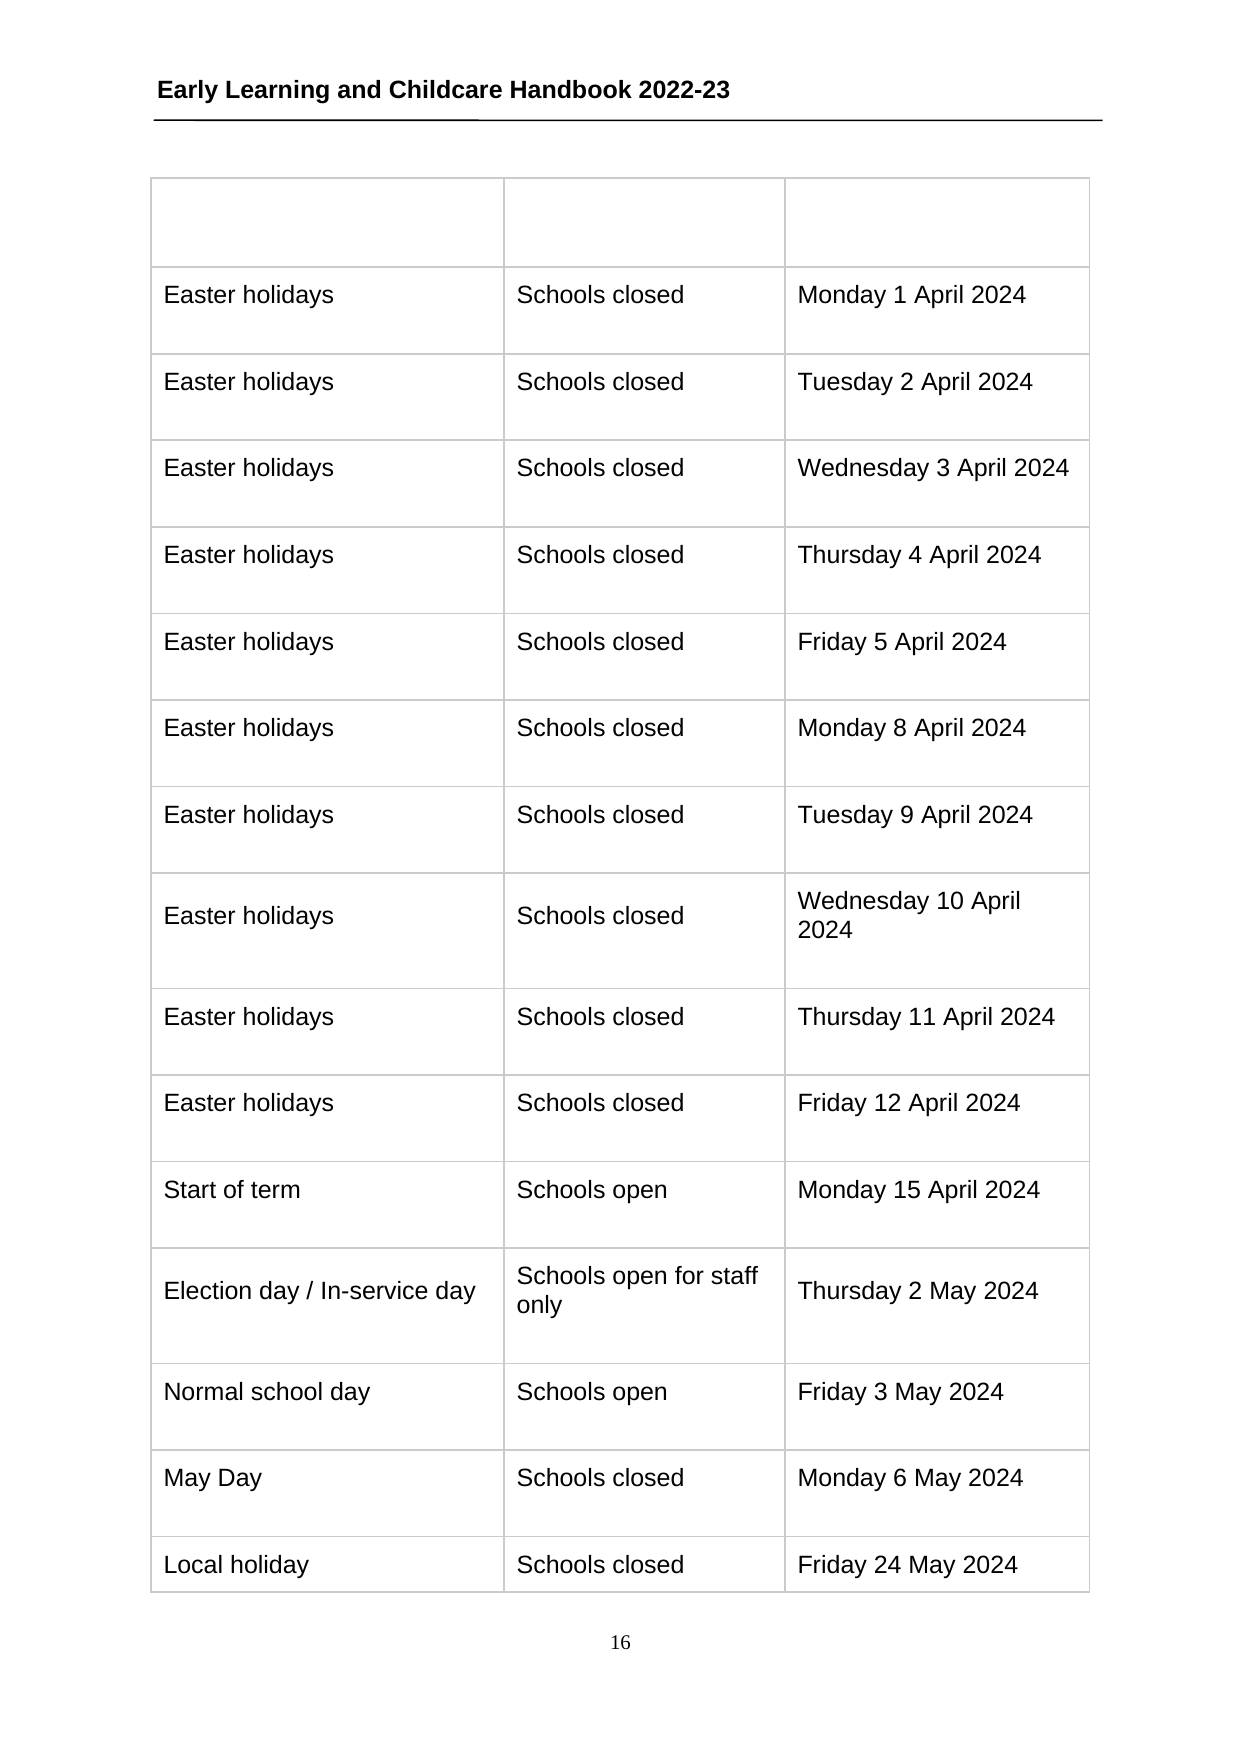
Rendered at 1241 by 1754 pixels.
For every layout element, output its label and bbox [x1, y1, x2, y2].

table_cell [786, 1076, 1089, 1161]
table_cell [152, 1364, 503, 1449]
table_cell [152, 874, 503, 987]
table_cell [786, 874, 1089, 987]
table_cell [505, 787, 784, 872]
table_cell [152, 528, 503, 612]
table_cell [152, 268, 503, 353]
table_cell [505, 1076, 784, 1161]
table_cell [786, 701, 1089, 786]
table_cell [505, 179, 784, 266]
table_cell [152, 1162, 503, 1247]
table_cell [505, 701, 784, 786]
table_cell [152, 614, 503, 699]
table_cell [786, 441, 1089, 526]
table_cell [786, 614, 1089, 699]
table_cell [505, 268, 784, 353]
table_cell [152, 355, 503, 439]
table_cell [786, 179, 1089, 266]
table_cell [152, 441, 503, 526]
table_cell [786, 1249, 1089, 1362]
table_cell [505, 1451, 784, 1536]
table_cell [786, 268, 1089, 353]
table_cell [152, 1076, 503, 1161]
table_cell [152, 179, 503, 266]
table_cell [505, 355, 784, 439]
table_cell [505, 1162, 784, 1247]
table_cell [152, 701, 503, 786]
table_cell [505, 1249, 784, 1362]
table_cell [505, 1537, 784, 1591]
table_cell [152, 1537, 503, 1591]
table_cell [152, 1451, 503, 1536]
table_cell [786, 1451, 1089, 1536]
table_cell [786, 787, 1089, 872]
table_cell [786, 1537, 1089, 1591]
table_cell [505, 874, 784, 987]
table_cell [786, 528, 1089, 612]
table_cell [505, 989, 784, 1074]
table_cell [152, 989, 503, 1074]
table_cell [505, 441, 784, 526]
table_cell [505, 1364, 784, 1449]
table_cell [152, 787, 503, 872]
table_cell [786, 355, 1089, 439]
table_cell [786, 1364, 1089, 1449]
table_cell [786, 1162, 1089, 1247]
table_cell [152, 1249, 503, 1362]
table_cell [505, 614, 784, 699]
table_cell [505, 528, 784, 612]
table_cell [786, 989, 1089, 1074]
